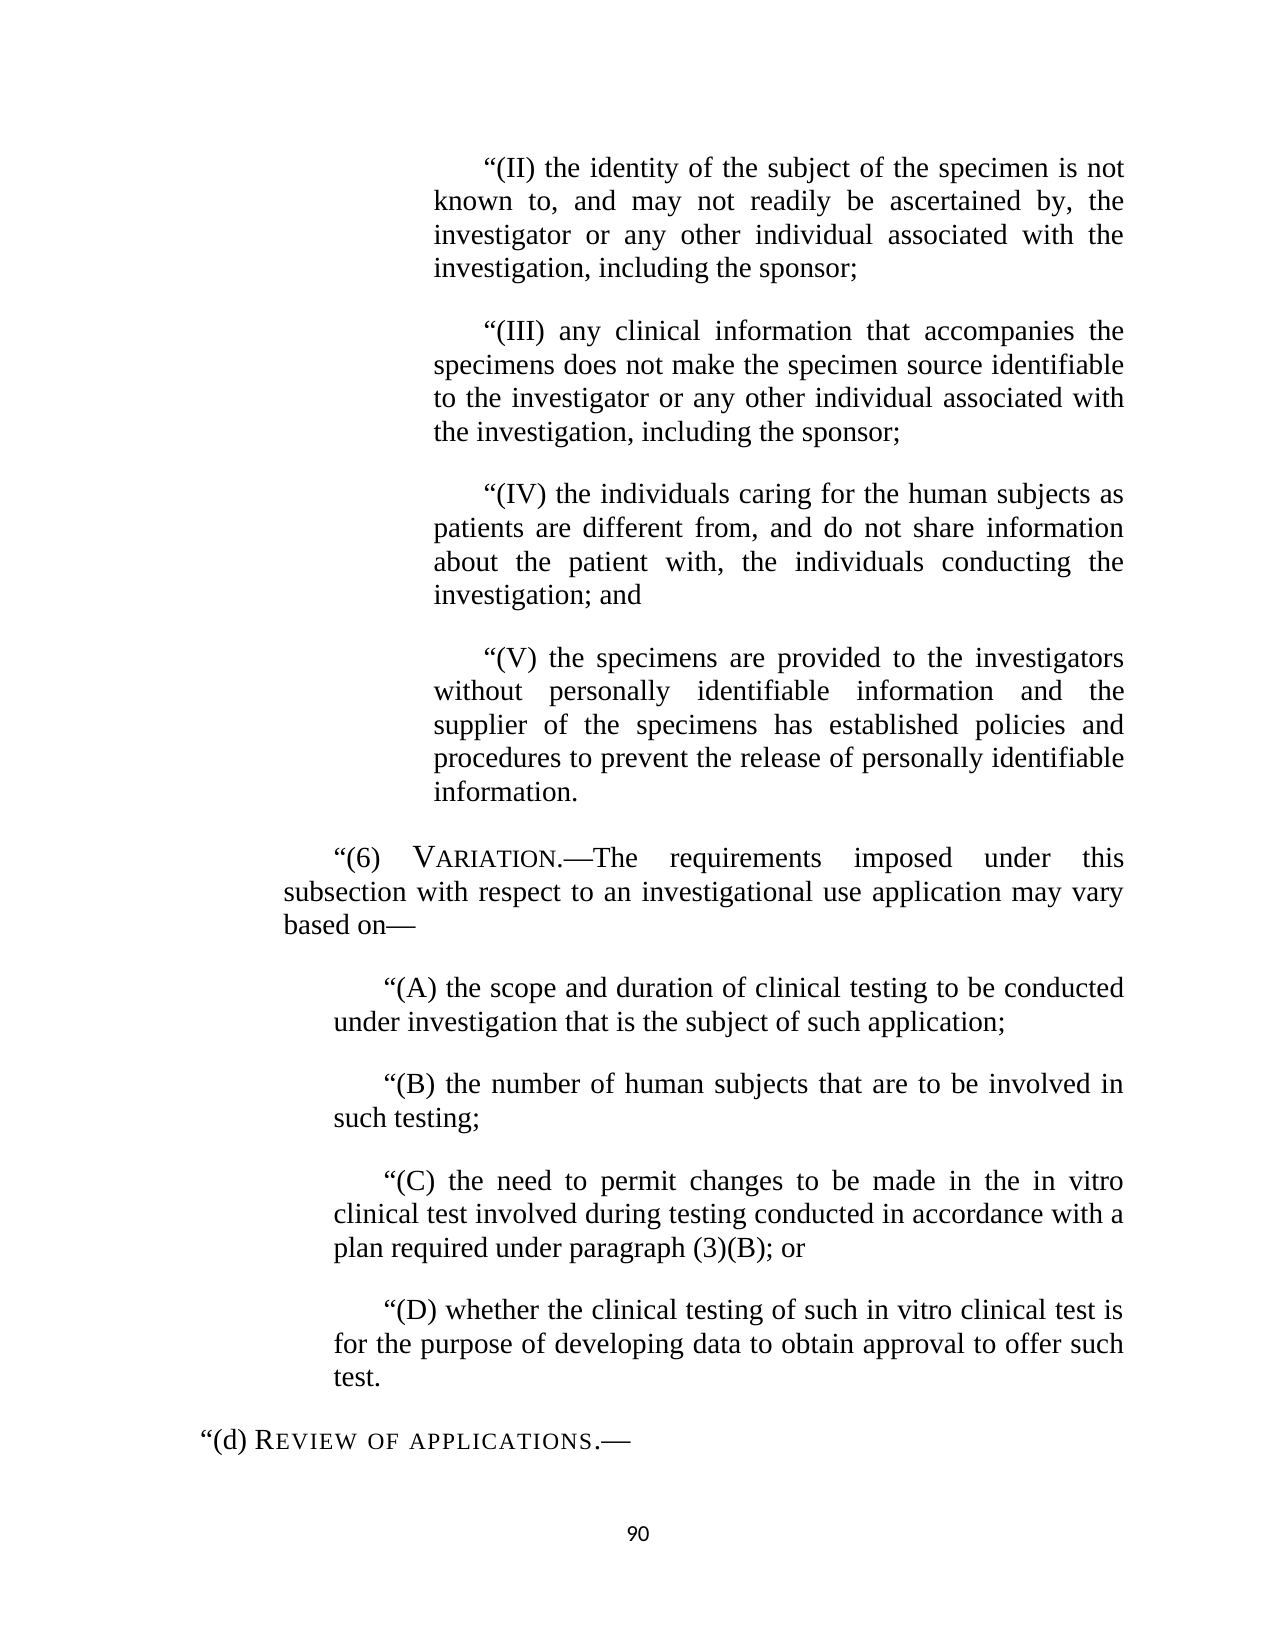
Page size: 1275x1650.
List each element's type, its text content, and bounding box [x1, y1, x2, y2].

text “(B) the number of human subjects that are to be involved in such testing; [333, 1066, 1125, 1133]
text “(IV) the individuals caring for the human subjects as patients are different from, and do not share information about the patient with, the individuals conducting the investigation; and [433, 477, 1125, 611]
text “(III) any clinical information that accompanies the specimens does not make the specimen source identifiable to the investigator or any other individual associated with the investigation, including the sponsor; [433, 313, 1125, 447]
text “(D) whether the clinical testing of such in vitro clinical test is for the purpose of developing data to obtain approval to offer such test. [333, 1292, 1125, 1393]
text “(6) VARIATION.—The requirements imposed under this subsection with respect to an investigational use application may vary based on— [283, 837, 1125, 941]
text “(V) the specimens are provided to the investigators without personally identifiable information and the supplier of the specimens has established policies and procedures to prevent the release of personally identifiable information. [433, 640, 1125, 808]
text “(C) the need to permit changes to be made in the in vitro clinical test involved during testing conducted in accordance with a plan required under paragraph (3)(B); or [333, 1163, 1125, 1263]
text “(A) the scope and duration of clinical testing to be conducted under investigation that is the subject of such application; [333, 970, 1125, 1037]
text “(d) Review of applications.— [150, 1422, 1125, 1456]
text “(II) the identity of the subject of the specimen is not known to, and may not readily be ascertained by, the investigator or any other individual associated with the investigation, including the sponsor; [433, 150, 1125, 284]
